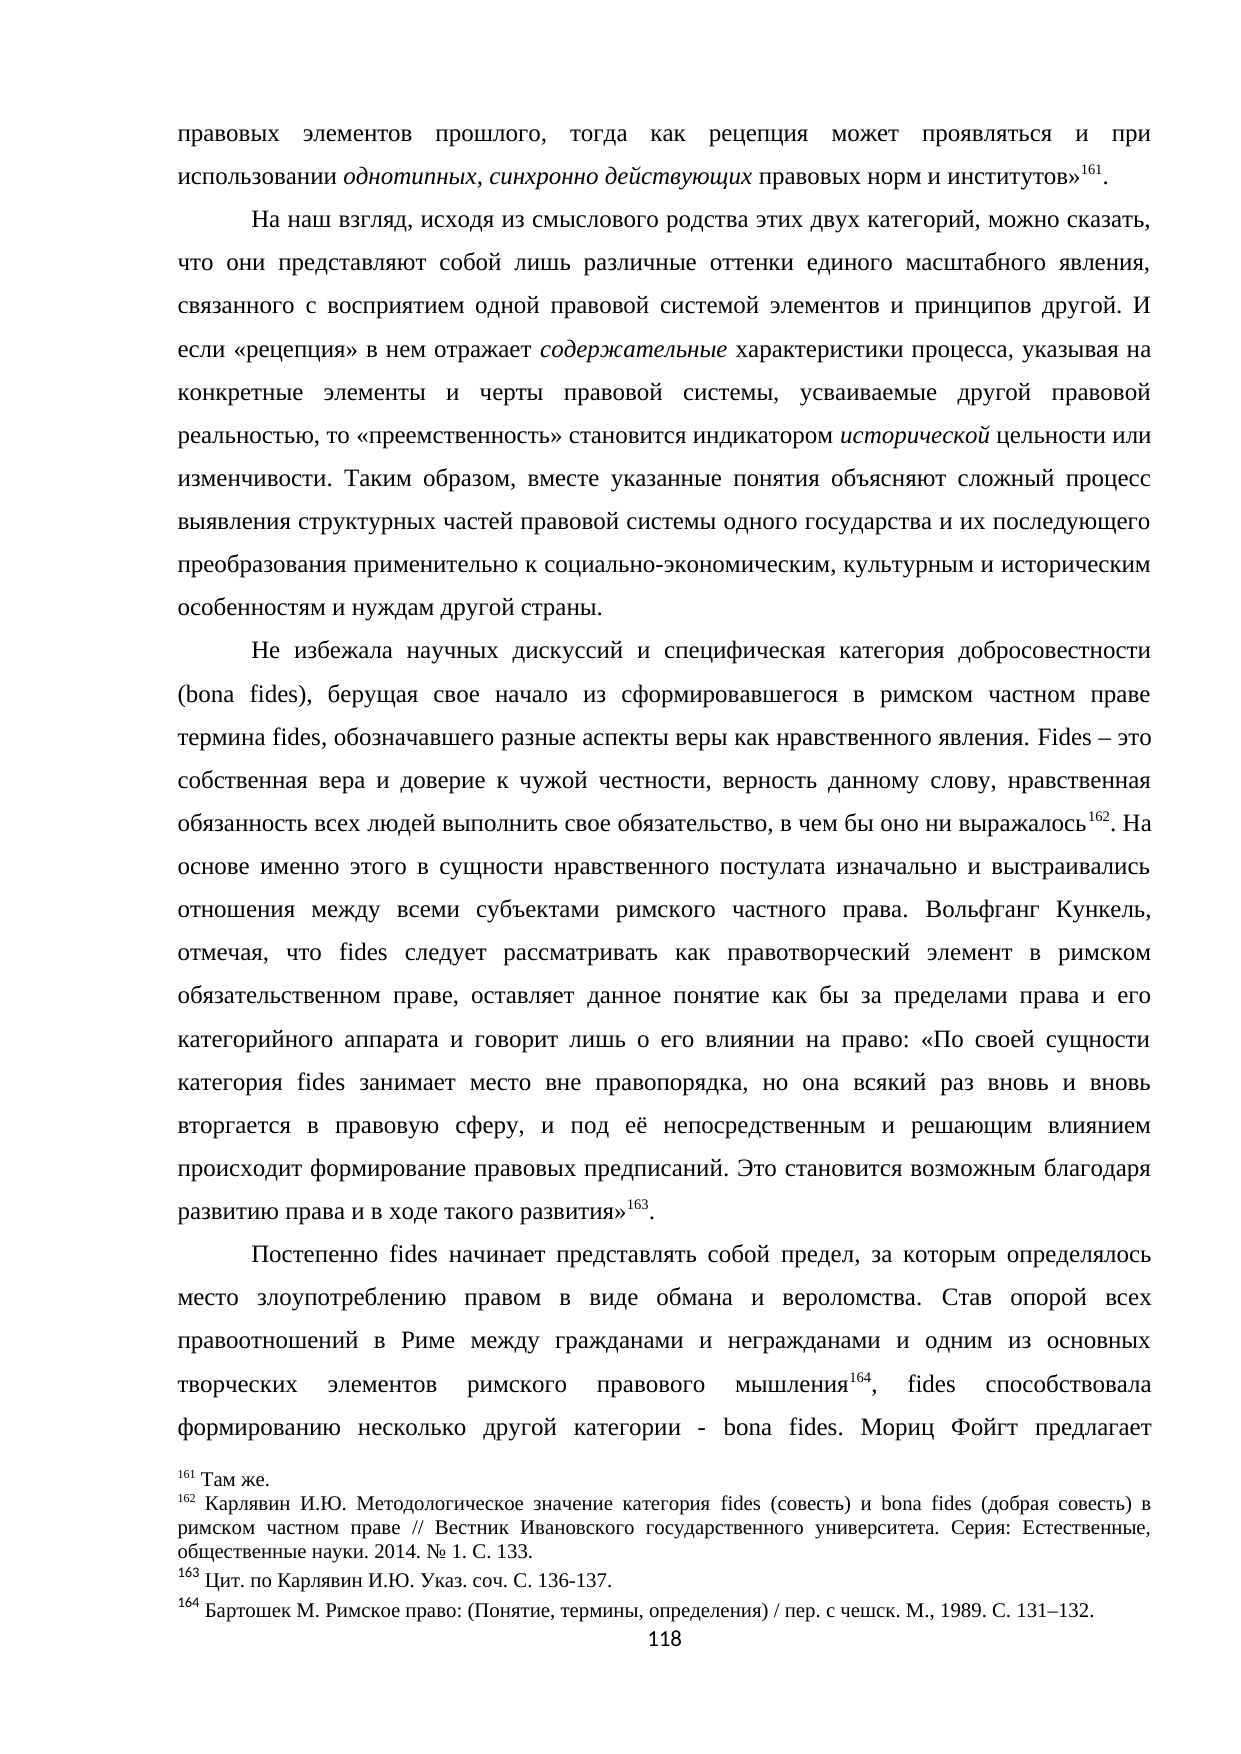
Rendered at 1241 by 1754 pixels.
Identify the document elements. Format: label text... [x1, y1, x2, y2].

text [177, 1239, 1152, 1441]
text На наш взгляд, исходя из смыслового родства этих двух категорий, можно сказать, что они представляют собой лишь различные оттенки единого масштабного явления, связанного с восприятием одной правовой системой элементов и принципов другой. И если «рецепция» в нем отражает содержательные характеристики процесса, указывая на конкретные элементы и черты правовой системы, усваиваемые другой правовой реальностью, то «преемственность» становится индикатором исторической цельности или изменчивости. Таким образом, вместе указанные понятия объясняют сложный процесс выявления структурных частей правовой системы одного государства и их последующего преобразования применительно к социально-экономическим, культурным и историческим особенностям и нуждам другой страны. [177, 204, 1152, 621]
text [177, 118, 1152, 190]
text Не избежала научных дискуссий и специфическая категория добросовестности (bona fides), берущая свое начало из сформировавшегося в римском частном праве термина fides, обозначавшего разные аспекты веры как нравственного явления. Fides – это собственная вера и доверие к чужой честности, верность данному слову, нравственная обязанность всех людей выполнить свое обязательство, в чем бы оно ни выражалось. На основе именно этого в сущности нравственного постулата изначально и выстраивались отношения между всеми субъектами римского частного права. Вольфганг Кункель, отмечая, что fides следует рассматривать как правотворческий элемент в римском обязательственном праве, оставляет данное понятие как бы за пределами права и его категорийного аппарата и говорит лишь о его влиянии на право: «По своей сущности категория fides занимает место вне правопорядка, но она всякий раз вновь и вновь вторгается в правовую сферу, и под её непосредственным и решающим влиянием происходит формирование правовых предписаний. Это становится возможным благодаря развитию права и в ходе такого развития». [177, 636, 1152, 1225]
